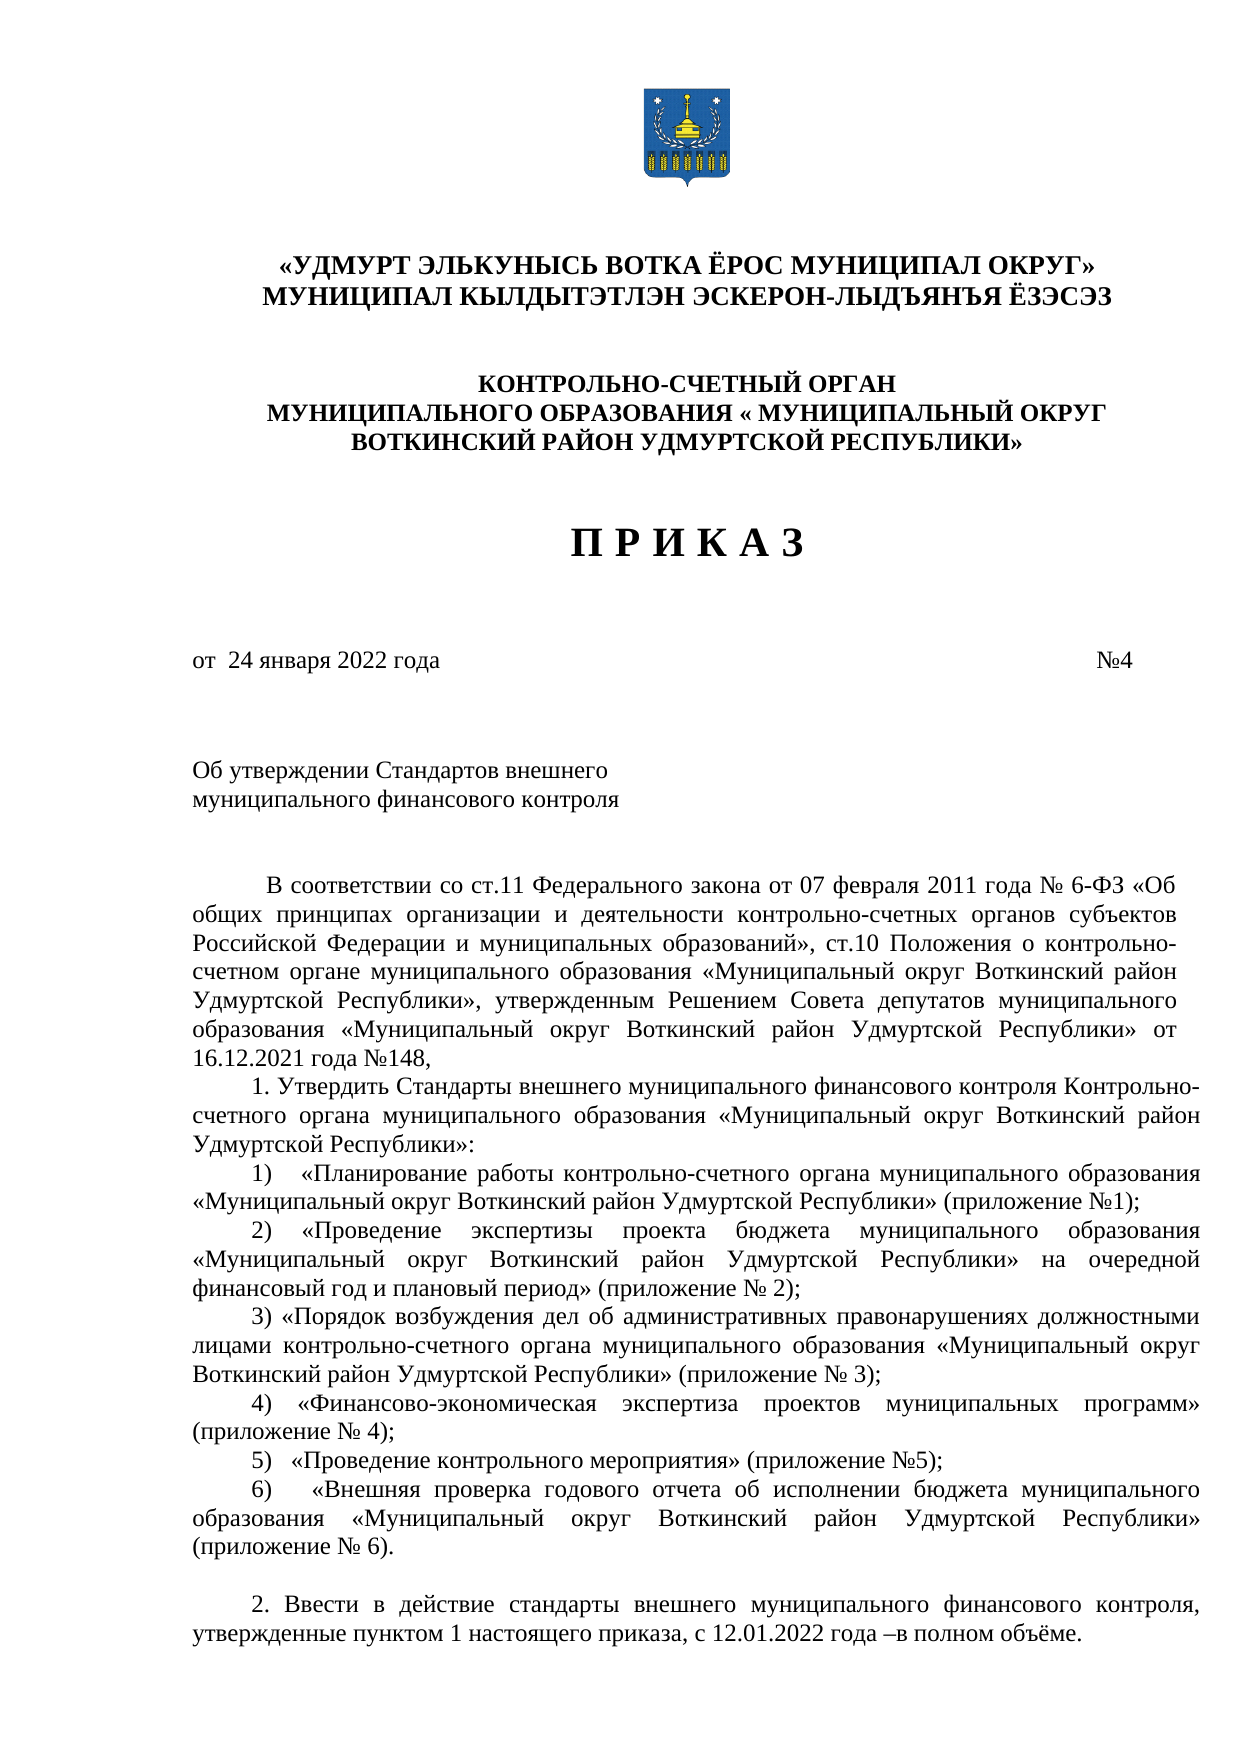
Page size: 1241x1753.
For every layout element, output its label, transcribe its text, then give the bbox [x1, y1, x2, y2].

picture [643, 88, 730, 187]
text Об утверждении Стандартов внешнего [192, 755, 1182, 784]
text 1. Утвердить Стандарты внешнего муниципального финансового контроля Контрольно- счетного органа муниципального образования «Муниципальный округ Воткинский район Удмуртской Республики»: [192, 1071, 1201, 1158]
text МУНИЦИПАЛЬНОГО ОБРАЗОВАНИЯ « МУНИЦИПАЛЬНЫЙ ОКРУГ ВОТКИНСКИЙ РАЙОН УДМУРТСКОЙ РЕСПУБЛИКИ» [192, 398, 1182, 455]
text 5) «Проведение контрольного мероприятия» (приложение №5); [192, 1445, 1201, 1474]
text ПРИКАЗ [192, 518, 1182, 566]
text 4) «Финансово-экономическая экспертиза проектов муниципальных программ» (приложение № 4); [192, 1388, 1201, 1445]
text 3) «Порядок возбуждения дел об административных правонарушениях должностными лицами контрольно-счетного органа муниципального образования «Муниципальный округ Воткинский район Удмуртской Республики» (приложение № 3); [192, 1301, 1201, 1388]
text 6) «Внешняя проверка годового отчета об исполнении бюджета муниципального образования «Муниципальный округ Воткинский район Удмуртской Республики» (приложение № 6). [192, 1474, 1201, 1560]
text от 24 января 2022 года №4 [192, 645, 1182, 674]
subtitle КОНТРОЛЬНО-СЧЕТНЫЙ ОРГАН [192, 369, 1182, 398]
text В соответствии со ст.11 Федерального закона от 07 февраля 2011 года № 6-ФЗ «Об общих принципах организации и деятельности контрольно-счетных органов субъектов Российской Федерации и муниципальных образований», ст.10 Положения о контрольно-счетном органе муниципального образования «Муниципальный округ Воткинский район Удмуртской Республики», утвержденным Решением Совета депутатов муниципального образования «Муниципальный округ Воткинский район Удмуртской Республики» от 16.12.2021 года №148, [192, 870, 1178, 1071]
text 2. Ввести в действие стандарты внешнего муниципального финансового контроля, утвержденные пунктом 1 настоящего приказа, с 12.01.2022 года –в полном объёме. [192, 1589, 1201, 1646]
text «УДМУРТ ЭЛЬКУНЫСЬ ВОТКА ЁРОС МУНИЦИПАЛ ОКРУГ» МУНИЦИПАЛ КЫЛДЫТЭТЛЭН ЭСКЕРОН-ЛЫДЪЯНЪЯ ЁЗЭСЭЗ [192, 249, 1182, 312]
text 2) «Проведение экспертизы проекта бюджета муниципального образования «Муниципальный округ Воткинский район Удмуртской Республики» на очередной финансовый год и плановый период» (приложение № 2); [192, 1215, 1201, 1301]
text муниципального финансового контроля [192, 784, 1182, 813]
text 1) «Планирование работы контрольно-счетного органа муниципального образования «Муниципальный округ Воткинский район Удмуртской Республики» (приложение №1); [192, 1158, 1201, 1215]
